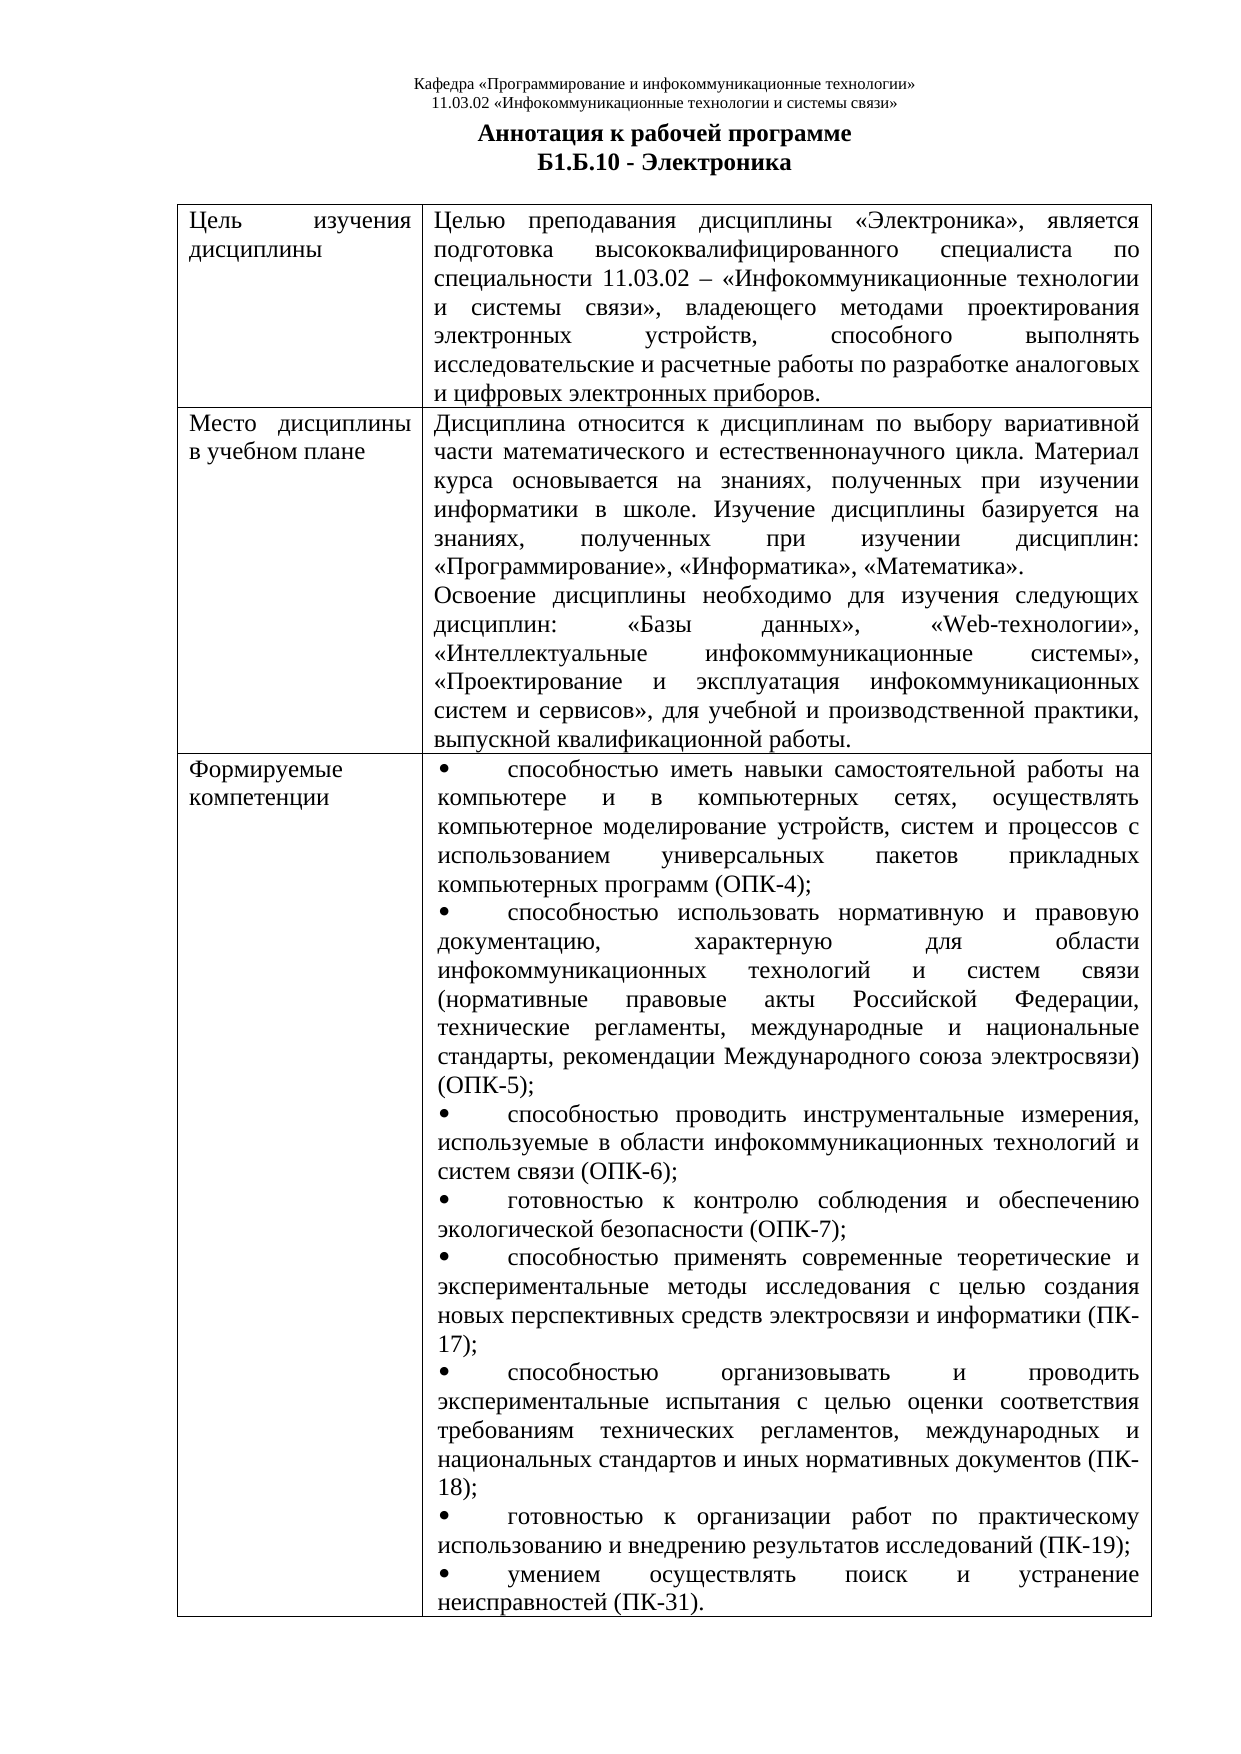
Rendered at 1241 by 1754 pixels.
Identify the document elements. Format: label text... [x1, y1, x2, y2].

table_header Целью преподавания дисциплины «Электроника», является подготовка высококвалифицированного специалиста по специальности 11.03.02 – «Инфокоммуникационные технологии и системы связи», владеющего методами проектирования электронных устройств, способного выполнять исследовательские и расчетные работы по разработке аналоговых и цифровых электронных приборов. [423, 205, 1151, 407]
table_cell Место дисциплины в учебном плане [178, 408, 422, 753]
table_cell Формируемые компетенции [178, 754, 422, 1616]
table_cell способностью иметь навыки самостоятельной работы на компьютере и в компьютерных сетях, осуществлять компьютерное моделирование устройств, систем и процессов с использованием универсальных пакетов прикладных компьютерных программ (ОПК-4); способностью использовать нормативную и правовую документацию, характерную для области инфокоммуникационных технологий и систем связи (нормативные правовые акты Российской Федерации, технические регламенты, международные и национальные стандарты, рекомендации Международного союза электросвязи) (ОПК-5); способностью проводить инструментальные измерения, используемые в области инфокоммуникационных технологий и систем связи (ОПК-6); готовностью к контролю соблюдения и обеспечению экологической безопасности (ОПК-7); способностью применять современные теоретические и экспериментальные методы исследования с целью создания новых перспективных средств электросвязи и информатики (ПК-17); способностью организовывать и проводить экспериментальные испытания с целью оценки соответствия требованиям технических регламентов, международных и национальных стандартов и иных нормативных документов (ПК-18); готовностью к организации работ по практическому использованию и внедрению результатов исследований (ПК-19); умением осуществлять поиск и устранение неисправностей (ПК-31). [423, 754, 1151, 1616]
table_header Цель изучения дисциплины [178, 205, 422, 407]
table_cell Дисциплина относится к дисциплинам по выбору вариативной части математического и естественнонаучного цикла. Материал курса основывается на знаниях, полученных при изучении информатики в школе. Изучение дисциплины базируется на знаниях, полученных при изучении дисциплин: «Программирование», «Информатика», «Математика». Освоение дисциплины необходимо для изучения следующих дисциплин: «Базы данных», «Web-технологии», «Интеллектуальные инфокоммуникационные системы», «Проектирование и эксплуатация инфокоммуникационных систем и сервисов», для учебной и производственной практики, выпускной квалификационной работы. [423, 408, 1151, 753]
list Аннотация к рабочей программе [177, 118, 1152, 147]
list Б1.Б.10 - Электроника [177, 147, 1152, 176]
